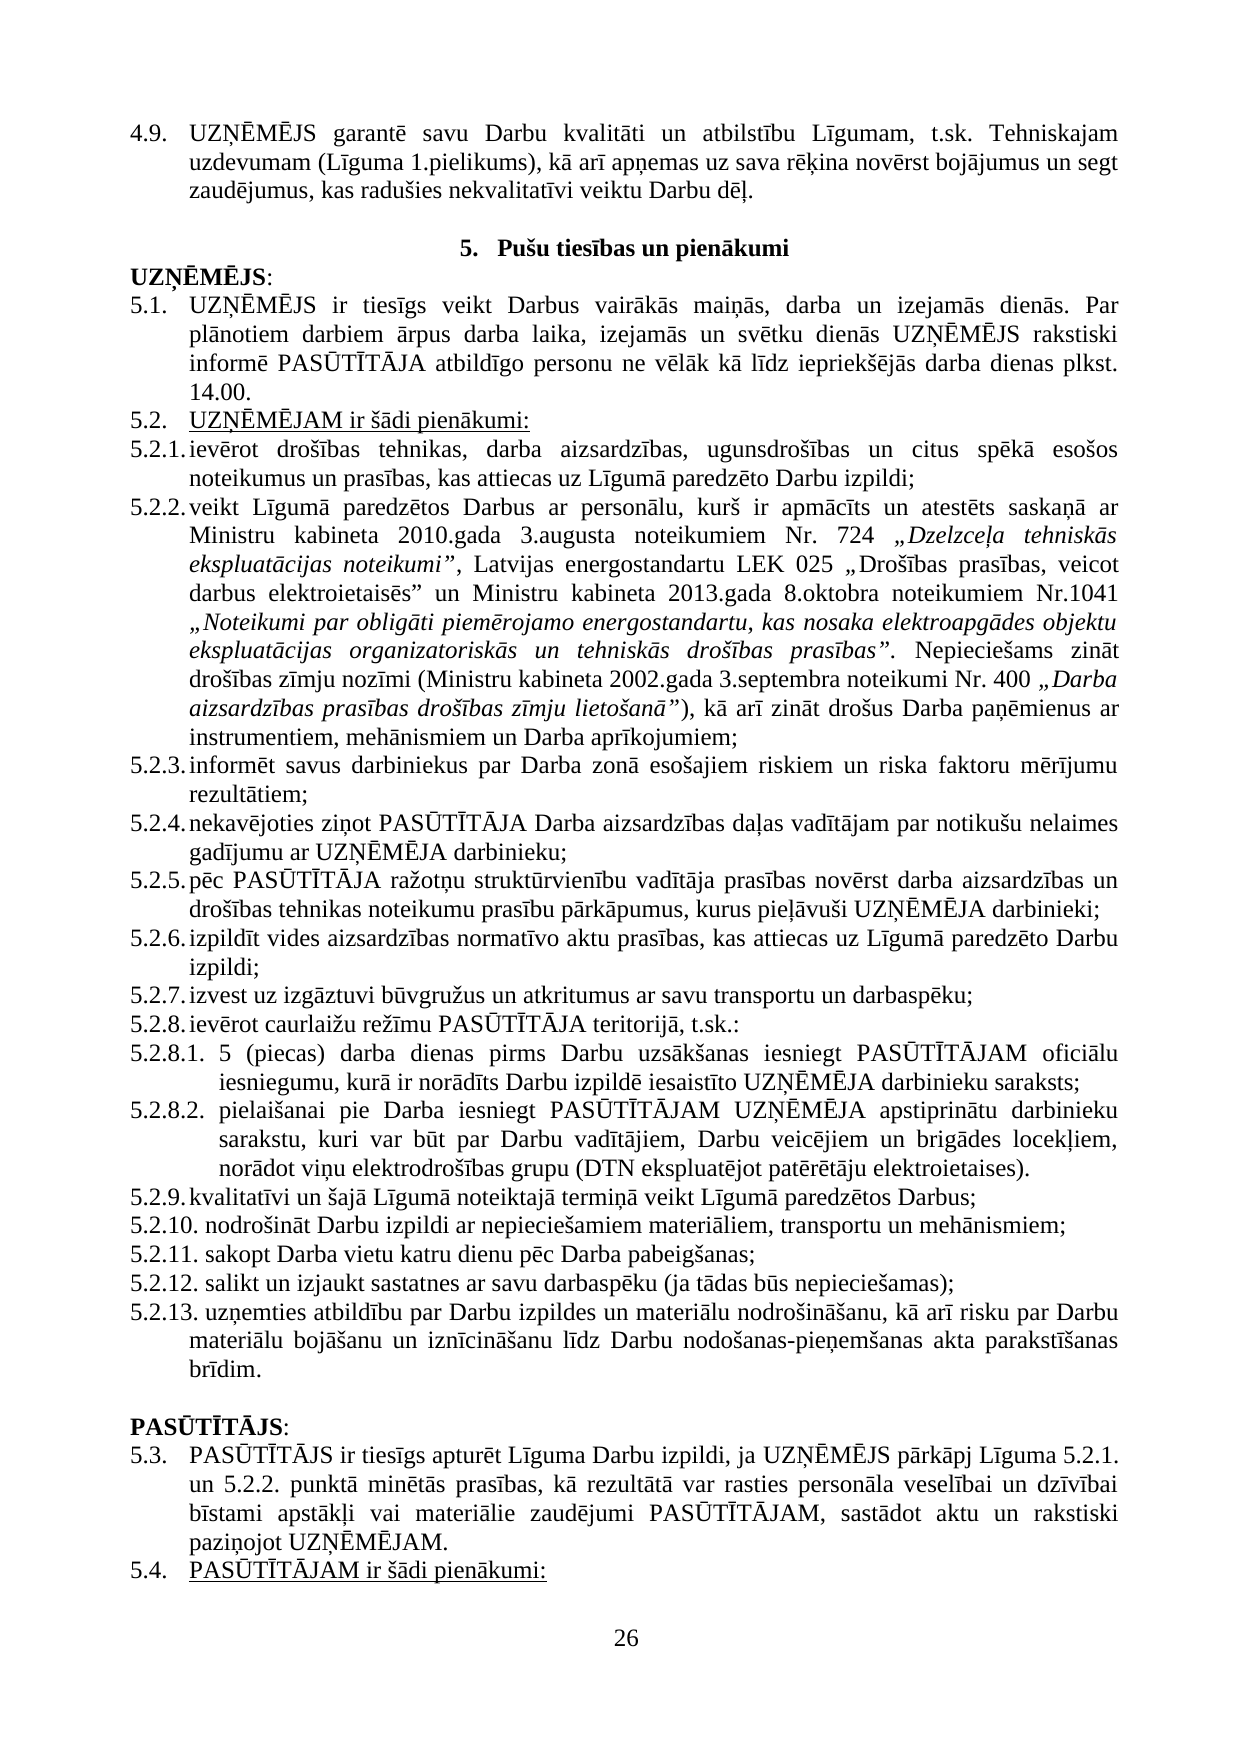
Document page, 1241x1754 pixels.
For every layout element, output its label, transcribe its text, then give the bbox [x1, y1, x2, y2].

list PASŪTĪTĀJS ir tiesīgs apturēt Līguma Darbu izpildi, ja UZŅĒMĒJS pārkāpj Līguma 5.2.1. un 5.2.2. punktā minētās prasības, kā rezultātā var rasties personāla veselībai un dzīvībai bīstami apstākļi vai materiālie zaudējumi PASŪTĪTĀJAM, sastādot aktu un rakstiski paziņojot UZŅĒMĒJAM. [130, 1441, 1119, 1556]
list UZŅĒMĒJS garantē savu Darbu kvalitāti un atbilstību Līgumam, t.sk. Tehniskajam uzdevumam (Līguma 1.pielikums), kā arī apņemas uz sava rēķina novērst bojājumus un segt zaudējumus, kas radušies nekvalitatīvi veiktu Darbu dēļ. [130, 118, 1119, 204]
list nodrošināt Darbu izpildi ar nepieciešamiem materiāliem, transportu un mehānismiem; [130, 1211, 1119, 1239]
list veikt Līgumā paredzētos Darbus ar personālu, kurš ir apmācīts un atestēts saskaņā ar Ministru kabineta 2010.gada 3.augusta noteikumiem Nr. 724 „Dzelzceļa tehniskās ekspluatācijas noteikumi”, Latvijas energostandartu LEK 025 „Drošības prasības, veicot darbus elektroietaisēs” un Ministru kabineta 2013.gada 8.oktobra noteikumiem Nr.1041 „Noteikumi par obligāti piemērojamo energostandartu, kas nosaka elektroapgādes objektu ekspluatācijas organizatoriskās un tehniskās drošības prasības”. Nepieciešams zināt drošības zīmju nozīmi (Ministru kabineta 2002.gada 3.septembra noteikumi Nr. 400 „Darba aizsardzības prasības drošības zīmju lietošanā”), kā arī zināt drošus Darba paņēmienus ar instrumentiem, mehānismiem un Darba aprīkojumiem; [130, 492, 1119, 751]
list uzņemties atbildību par Darbu izpildes un materiālu nodrošināšanu, kā arī risku par Darbu materiālu bojāšanu un iznīcināšanu līdz Darbu nodošanas-pieņemšanas akta parakstīšanas brīdim. [130, 1297, 1119, 1383]
list UZŅĒMĒJS ir tiesīgs veikt Darbus vairākās maiņās, darba un izejamās dienās. Par plānotiem darbiem ārpus darba laika, izejamās un svētku dienās UZŅĒMĒJS rakstiski informē PASŪTĪTĀJA atbildīgo personu ne vēlāk kā līdz iepriekšējās darba dienas plkst. 14.00. [130, 291, 1119, 406]
text UZŅĒMĒJS: [130, 262, 1119, 291]
list salikt un izjaukt sastatnes ar savu darbaspēku (ja tādas būs nepieciešamas); [130, 1268, 1119, 1297]
list izpildīt vides aizsardzības normatīvo aktu prasības, kas attiecas uz Līgumā paredzēto Darbu izpildi; [130, 923, 1119, 981]
list nekavējoties ziņot PASŪTĪTĀJA Darba aizsardzības daļas vadītājam par notikušu nelaimes gadījumu ar UZŅĒMĒJA darbinieku; [130, 808, 1119, 866]
list pielaišanai pie Darba iesniegt PASŪTĪTĀJAM UZŅĒMĒJA apstiprinātu darbinieku sarakstu, kuri var būt par Darbu vadītājiem, Darbu veicējiem un brigādes locekļiem, norādot viņu elektrodrošības grupu (DTN ekspluatējot patērētāju elektroietaises). [130, 1096, 1119, 1182]
list izvest uz izgāztuvi būvgružus un atkritumus ar savu transportu un darbaspēku; [130, 981, 1119, 1009]
list kvalitatīvi un šajā Līgumā noteiktajā termiņā veikt Līgumā paredzētos Darbus; [130, 1182, 1119, 1211]
list 5 (piecas) darba dienas pirms Darbu uzsākšanas iesniegt PASŪTĪTĀJAM oficiālu iesniegumu, kurā ir norādīts Darbu izpildē iesaistīto UZŅĒMĒJA darbinieku saraksts; [130, 1038, 1119, 1096]
list UZŅĒMĒJAM ir šādi pienākumi: [130, 406, 1119, 434]
list ievērot drošības tehnikas, darba aizsardzības, ugunsdrošības un citus spēkā esošos noteikumus un prasības, kas attiecas uz Līgumā paredzēto Darbu izpildi; [130, 434, 1119, 492]
list pēc PASŪTĪTĀJA ražotņu struktūrvienību vadītāja prasības novērst darba aizsardzības un drošības tehnikas noteikumu prasību pārkāpumus, kurus pieļāvuši UZŅĒMĒJA darbinieki; [130, 866, 1119, 923]
text PASŪTĪTĀJS: [130, 1412, 1119, 1441]
list Pušu tiesības un pienākumi [130, 233, 1119, 262]
list sakopt Darba vietu katru dienu pēc Darba pabeigšanas; [130, 1239, 1119, 1268]
list ievērot caurlaižu režīmu PASŪTĪTĀJA teritorijā, t.sk.: [130, 1009, 1119, 1038]
list PASŪTĪTĀJAM ir šādi pienākumi: [130, 1556, 1119, 1584]
list informēt savus darbiniekus par Darba zonā esošajiem riskiem un riska faktoru mērījumu rezultātiem; [130, 751, 1119, 808]
